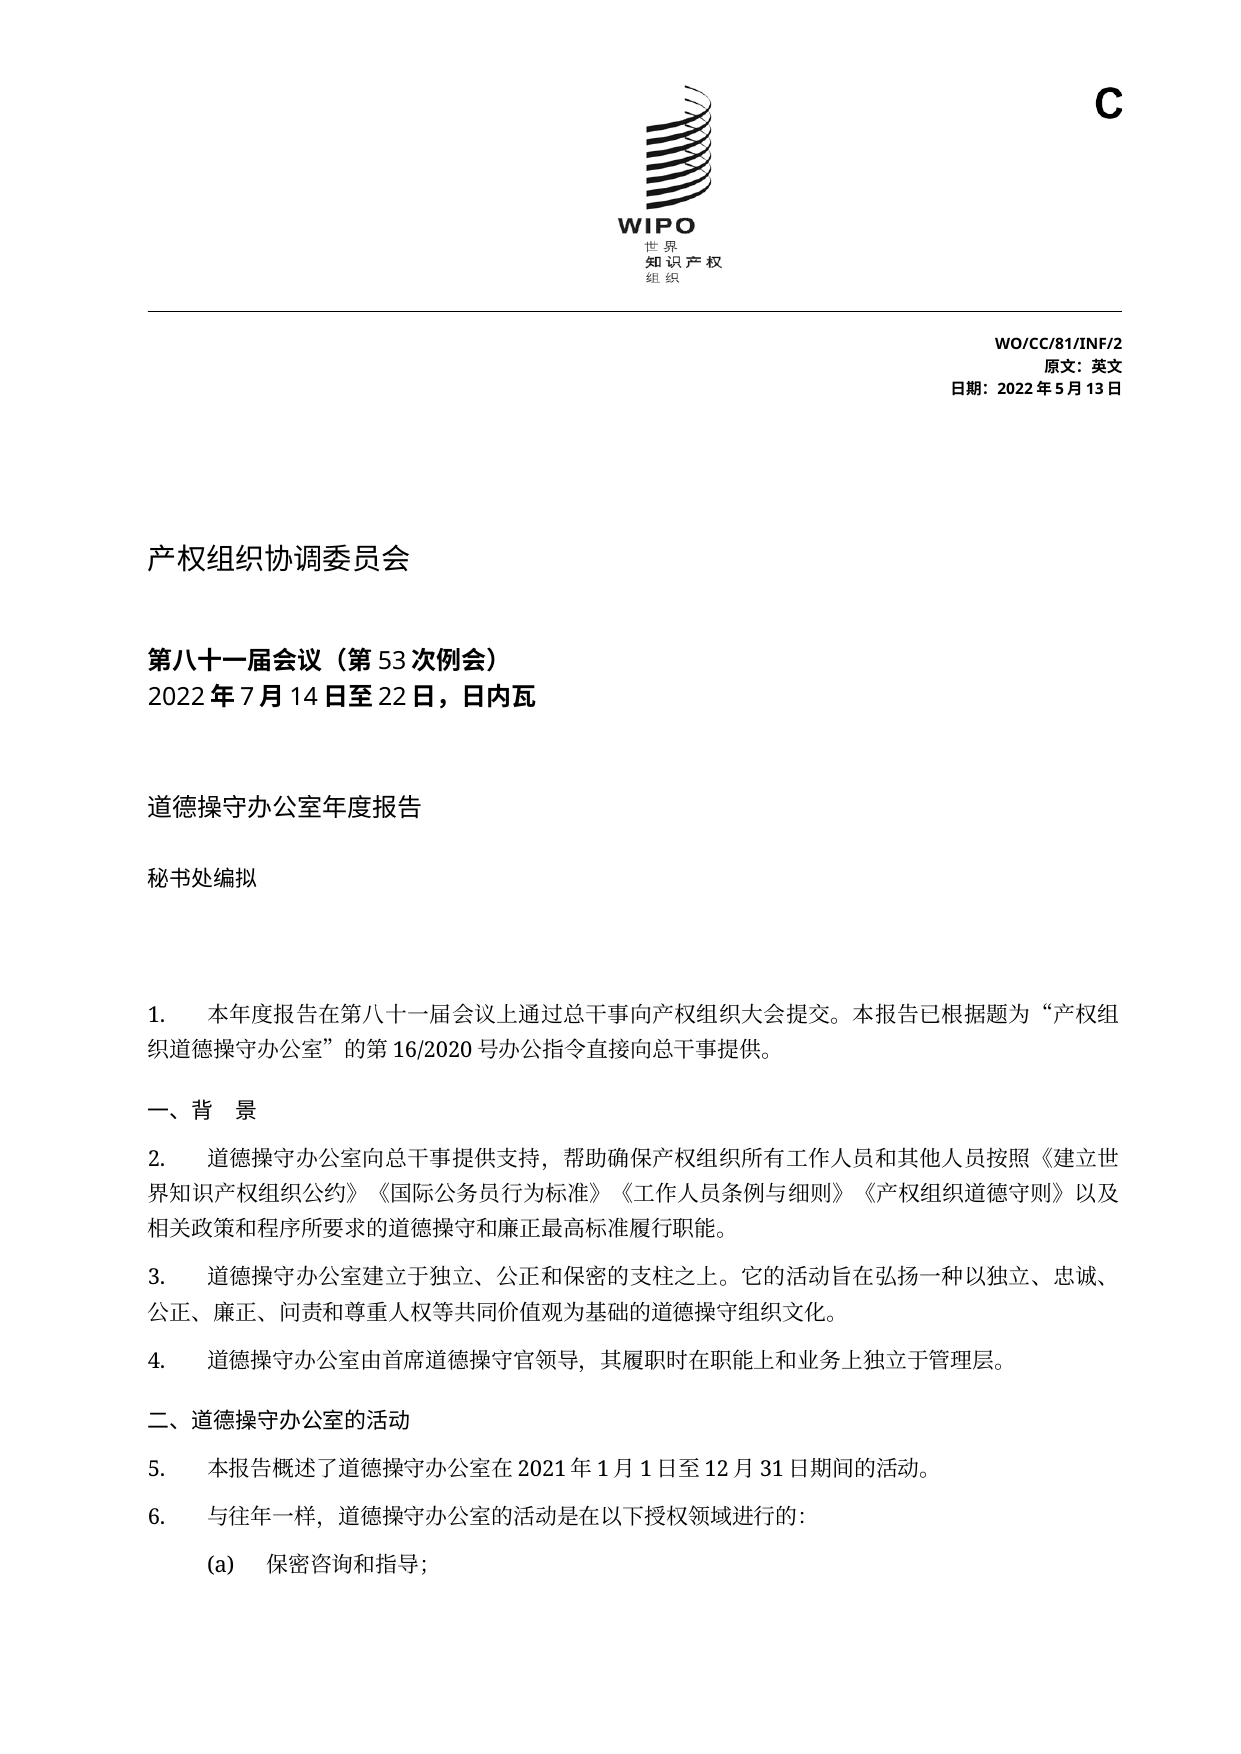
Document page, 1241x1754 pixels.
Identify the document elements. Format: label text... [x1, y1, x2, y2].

text 产权组织协调委员会 [148, 535, 1122, 578]
list 本报告概述了道德操守办公室在2021年1月1日至12月31日期间的活动。 [148, 1447, 1122, 1483]
list 道德操守办公室向总干事提供支持，帮助确保产权组织所有工作人员和其他人员按照《建立世界知识产权组织公约》《国际公务员行为标准》《工作人员条例与细则》《产权组织道德守则》以及相关政策和程序所要求的道德操守和廉正最高标准履行职能。 [148, 1137, 1122, 1243]
list 道德操守办公室由首席道德操守官领导，其履职时在职能上和业务上独立于管理层。 [148, 1339, 1122, 1374]
list 本年度报告在第八十一届会议上通过总干事向产权组织大会提交。本报告已根据题为“产权组织道德操守办公室”的第16/2020号办公指令直接向总干事提供。 [148, 993, 1122, 1064]
list 与往年一样，道德操守办公室的活动是在以下授权领域进行的： [148, 1495, 1122, 1531]
list 道德操守办公室建立于独立、公正和保密的支柱之上。它的活动旨在弘扬一种以独立、忠诚、公正、廉正、问责和尊重人权等共同价值观为基础的道德操守组织文化。 [148, 1256, 1122, 1326]
subtitle 二、道德操守办公室的活动 [148, 1399, 1122, 1435]
text 第八十一届会议（第53次例会） 2022年7月14日至22日，日内瓦 [148, 640, 1122, 713]
text 道德操守办公室年度报告 [148, 788, 1122, 824]
picture [613, 79, 1123, 299]
text 秘书处编拟 [148, 861, 1122, 893]
subtitle 一、背 景 [148, 1089, 1122, 1124]
text 日期：2022年5月13日 [148, 376, 1122, 399]
text 原文：英文 [148, 354, 1122, 376]
text WO/CC/81/inf/2 [148, 312, 1122, 354]
text (a) 保密咨询和指导； [207, 1543, 1122, 1578]
